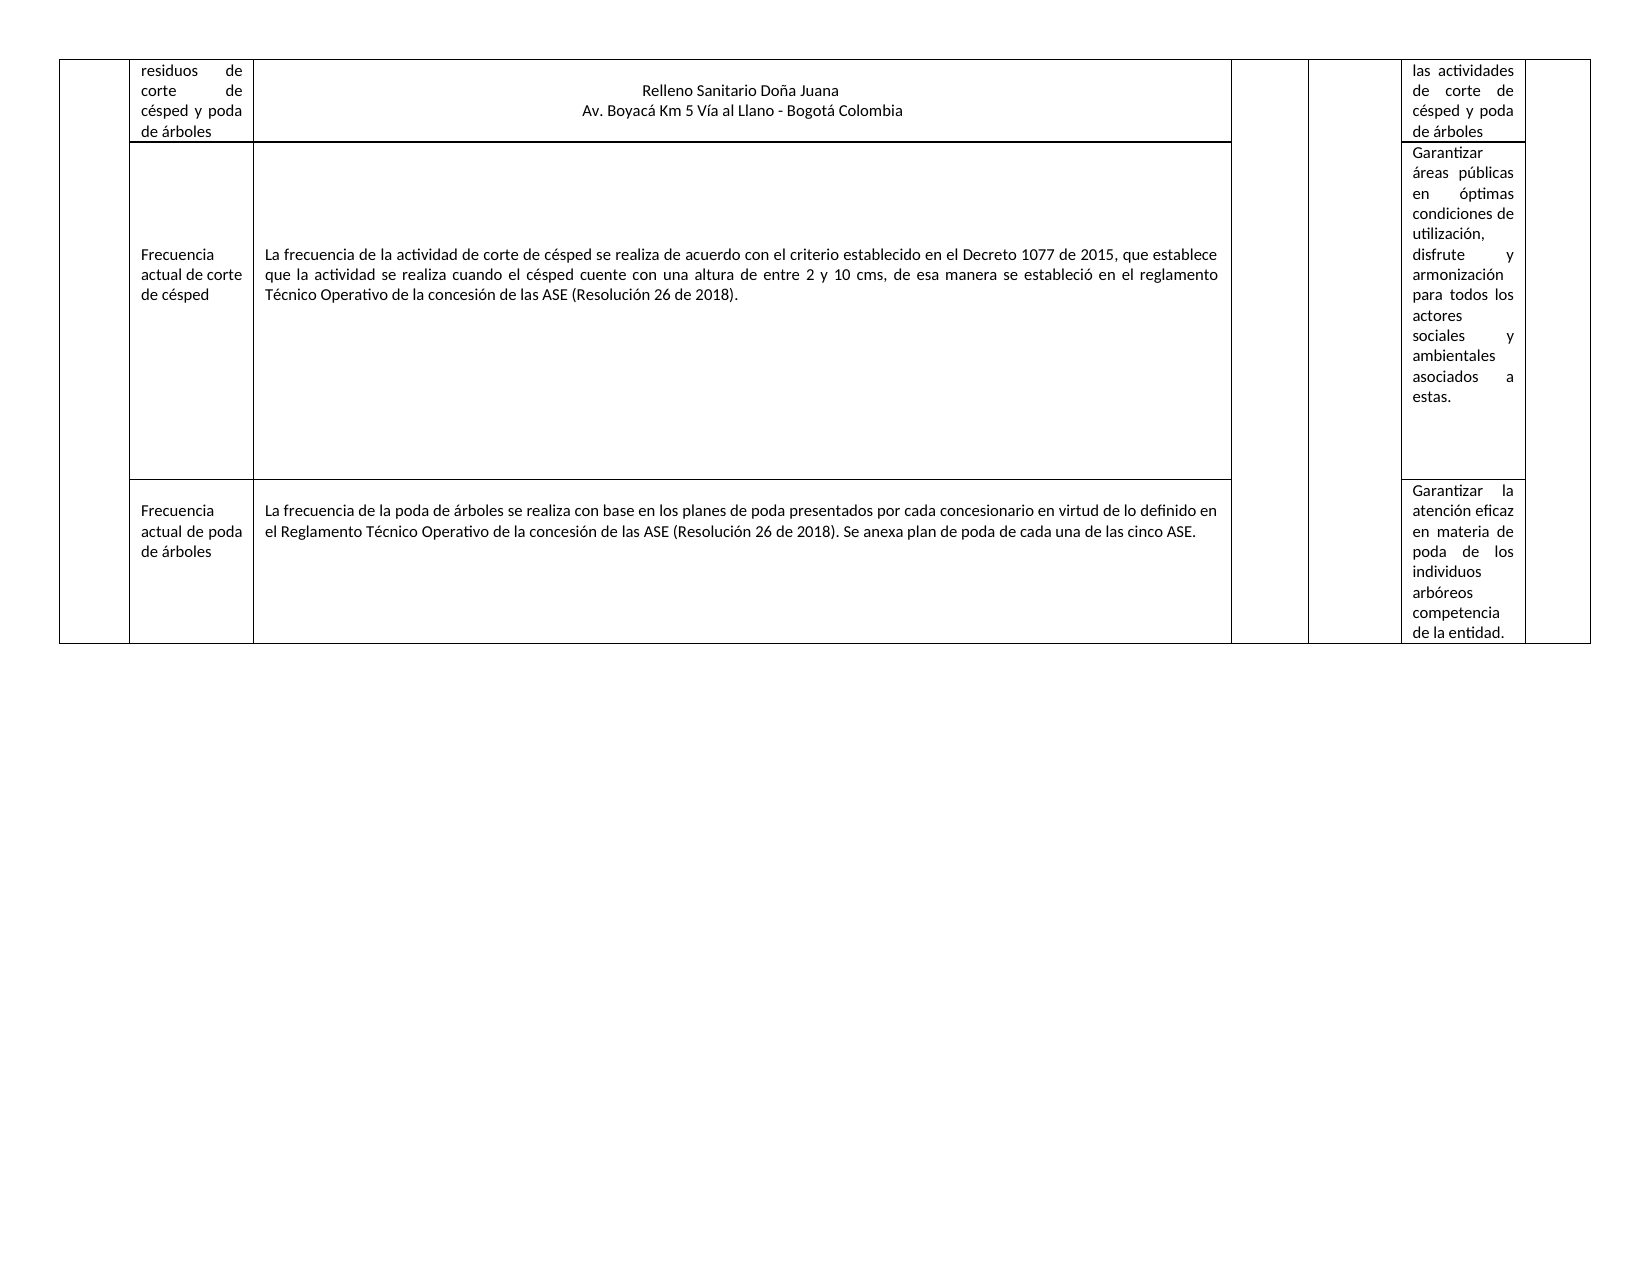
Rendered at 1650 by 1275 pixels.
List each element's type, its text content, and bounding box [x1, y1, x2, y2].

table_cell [254, 60, 1231, 141]
table_cell Frecuencia actual de poda de árboles [130, 480, 253, 643]
table_cell Garantizar áreas públicas en óptimas condiciones de utilización, disfrute y armonización para todos los actores sociales y ambientales asociados a estas. [1402, 143, 1525, 479]
table_cell Garantizar la atención eficaz en materia de poda de los individuos arbóreos competencia de la entidad. [1402, 480, 1525, 643]
table_cell Frecuencia actual de corte de césped [130, 143, 253, 479]
table_cell La frecuencia de la poda de árboles se realiza con base en los planes de poda presentados por cada concesionario en virtud de lo definido en el Reglamento Técnico Operativo de la concesión de las ASE (Resolución 26 de 2018). Se anexa plan de poda de cada una de las cinco ASE. [254, 480, 1231, 643]
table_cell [130, 60, 253, 141]
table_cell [1402, 60, 1525, 141]
table_cell La frecuencia de la actividad de corte de césped se realiza de acuerdo con el criterio establecido en el Decreto 1077 de 2015, que establece que la actividad se realiza cuando el césped cuente con una altura de entre 2 y 10 cms, de esa manera se estableció en el reglamento Técnico Operativo de la concesión de las ASE (Resolución 26 de 2018). [254, 143, 1231, 479]
